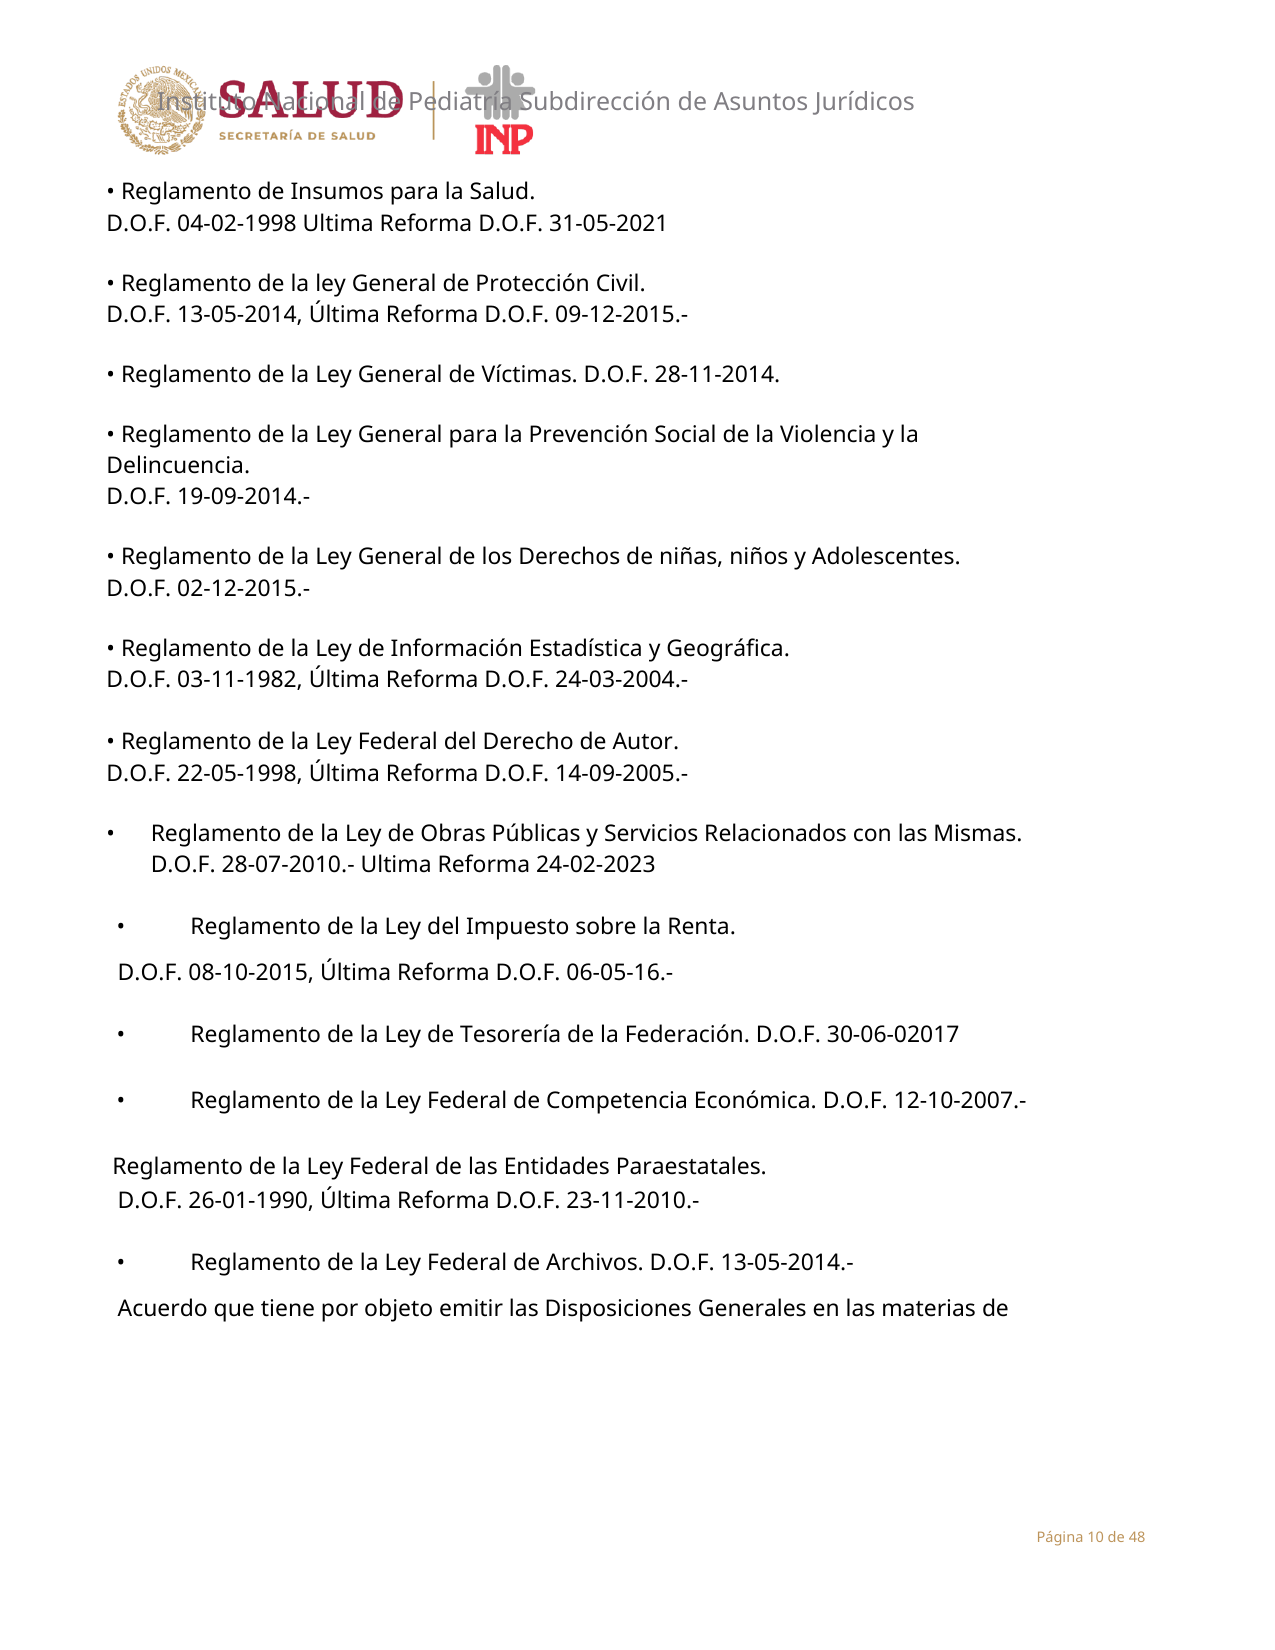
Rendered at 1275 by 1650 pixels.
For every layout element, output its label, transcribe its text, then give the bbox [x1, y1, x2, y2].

list Reglamento de la Ley de Obras Públicas y Servicios Relacionados con las Mismas. D.O.F. 28-07-2010.- Ultima Reforma 24-02-2023 [106, 817, 1149, 879]
text • Reglamento de la ley General de Protección Civil. D.O.F. 13-05-2014, Última Reforma D.O.F. 09-12-2015.- [106, 267, 1149, 358]
text • Reglamento de la Ley Federal del Derecho de Autor. D.O.F. 22-05-1998, Última Reforma D.O.F. 14-09-2005.- [106, 725, 1149, 817]
list Reglamento de la Ley de Tesorería de la Federación. D.O.F. 30-06-02017 [116, 1018, 1148, 1050]
list Reglamento de la Ley Federal de Archivos. D.O.F. 13-05-2014.- [116, 1246, 1148, 1277]
text • Reglamento de la Ley de Información Estadística y Geográfica. D.O.F. 03-11-1982, Última Reforma D.O.F. 24-03-2004.- [106, 632, 1149, 694]
text • Reglamento de la Ley General de los Derechos de niñas, niños y Adolescentes. D.O.F. 02-12-2015.- [106, 540, 1149, 632]
text • Reglamento de Insumos para la Salud. D.O.F. 04-02-1998 Ultima Reforma D.O.F. 31-05-2021 [106, 175, 1149, 267]
picture [106, 1436, 1275, 1650]
text • Reglamento de la Ley General de Víctimas. D.O.F. 28-11-2014. [106, 358, 1149, 418]
text • Reglamento de la Ley General para la Prevención Social de la Violencia y la Delincuencia. D.O.F. 19-09-2014.- [106, 418, 1149, 540]
text D.O.F. 08-10-2015, Última Reforma D.O.F. 06-05-16.- [117, 956, 1148, 987]
text Reglamento de la Ley Federal de las Entidades Paraestatales. [106, 1150, 1149, 1181]
text Acuerdo que tiene por objeto emitir las Disposiciones Generales en las materias de [117, 1292, 1148, 1323]
text D.O.F. 26-01-1990, Última Reforma D.O.F. 23-11-2010.- [117, 1184, 1148, 1215]
picture [117, 65, 536, 155]
list Reglamento de la Ley Federal de Competencia Económica. D.O.F. 12-10-2007.- [116, 1084, 1148, 1115]
list Reglamento de la Ley del Impuesto sobre la Renta. [116, 910, 1148, 942]
